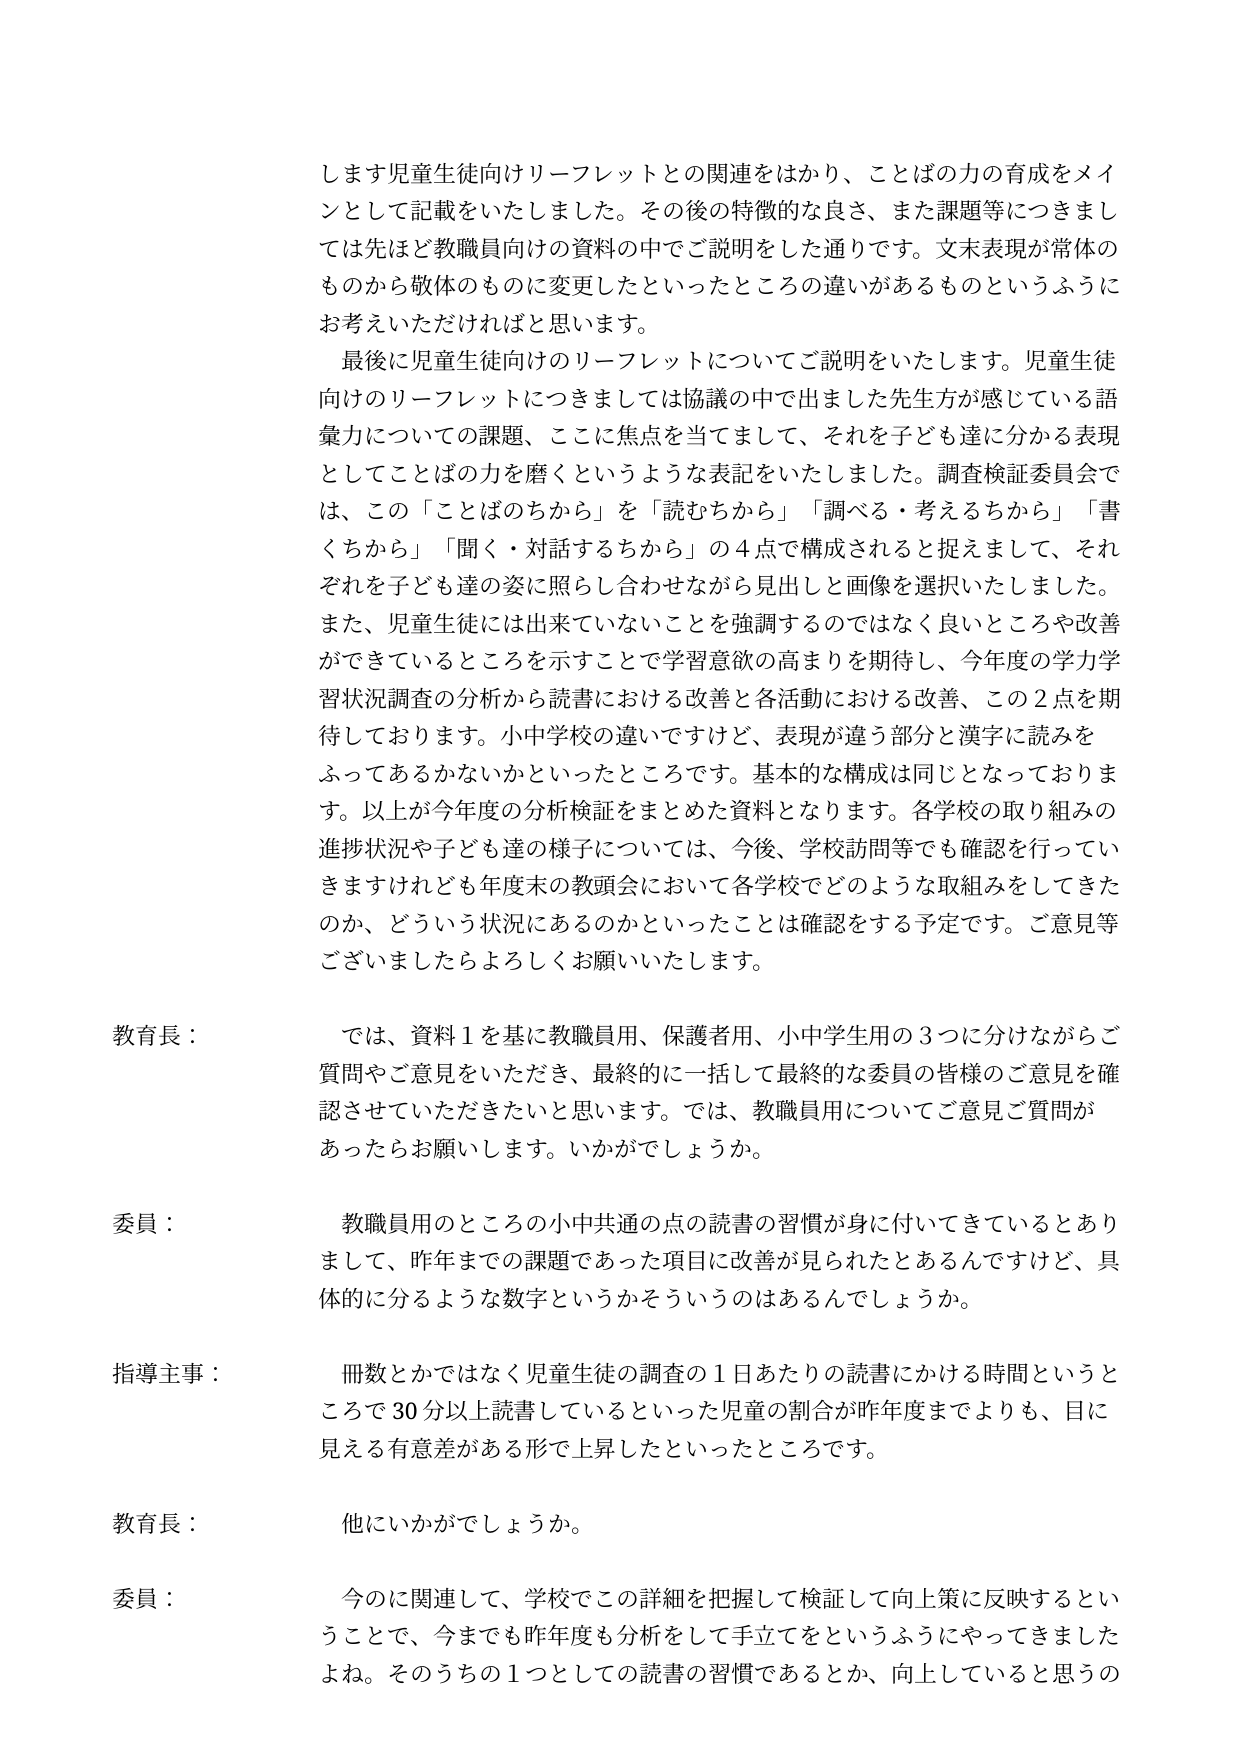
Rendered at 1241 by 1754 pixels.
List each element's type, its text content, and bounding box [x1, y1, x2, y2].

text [112, 154, 1128, 341]
text 教育長： では、資料１を基に教職員用、保護者用、小中学生用の３つに分けながらご質問やご意見をいただき、最終的に一括して最終的な委員の皆様のご意見を確認させていただきたいと思います。では、教職員用についてご意見ご質問があったらお願いします。いかがでしょうか。 [112, 1016, 1128, 1166]
text 教育長： 他にいかがでしょうか。 [112, 1504, 1128, 1541]
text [112, 1579, 1128, 1691]
text 最後に児童生徒向けのリーフレットについてご説明をいたします。児童生徒向けのリーフレットにつきましては協議の中で出ました先生方が感じている語彙力についての課題、ここに焦点を当てまして、それを子ども達に分かる表現としてことばの力を磨くというような表記をいたしました。調査検証委員会では、この「ことばのちから」を「読むちから」「調べる・考えるちから」「書くちから」「聞く・対話するちから」の４点で構成されると捉えまして、それぞれを子ども達の姿に照らし合わせながら見出しと画像を選択いたしました。また、児童生徒には出来ていないことを強調するのではなく良いところや改善ができているところを示すことで学習意欲の高まりを期待し、今年度の学力学習状況調査の分析から読書における改善と各活動における改善、この２点を期待しております。小中学校の違いですけど、表現が違う部分と漢字に読みをふってあるかないかといったところです。基本的な構成は同じとなっております。以上が今年度の分析検証をまとめた資料となります。各学校の取り組みの進捗状況や子ども達の様子については、今後、学校訪問等でも確認を行っていきますけれども年度末の教頭会において各学校でどのような取組みをしてきたのか、どういう状況にあるのかといったことは確認をする予定です。ご意見等ございましたらよろしくお願いいたします。 [112, 341, 1128, 979]
text 委員： 教職員用のところの小中共通の点の読書の習慣が身に付いてきているとありまして、昨年までの課題であった項目に改善が見られたとあるんですけど、具体的に分るような数字というかそういうのはあるんでしょうか。 [112, 1204, 1128, 1316]
text 指導主事： 冊数とかではなく児童生徒の調査の１日あたりの読書にかける時間というところで30分以上読書しているといった児童の割合が昨年度までよりも、目に見える有意差がある形で上昇したといったところです。 [112, 1354, 1128, 1466]
